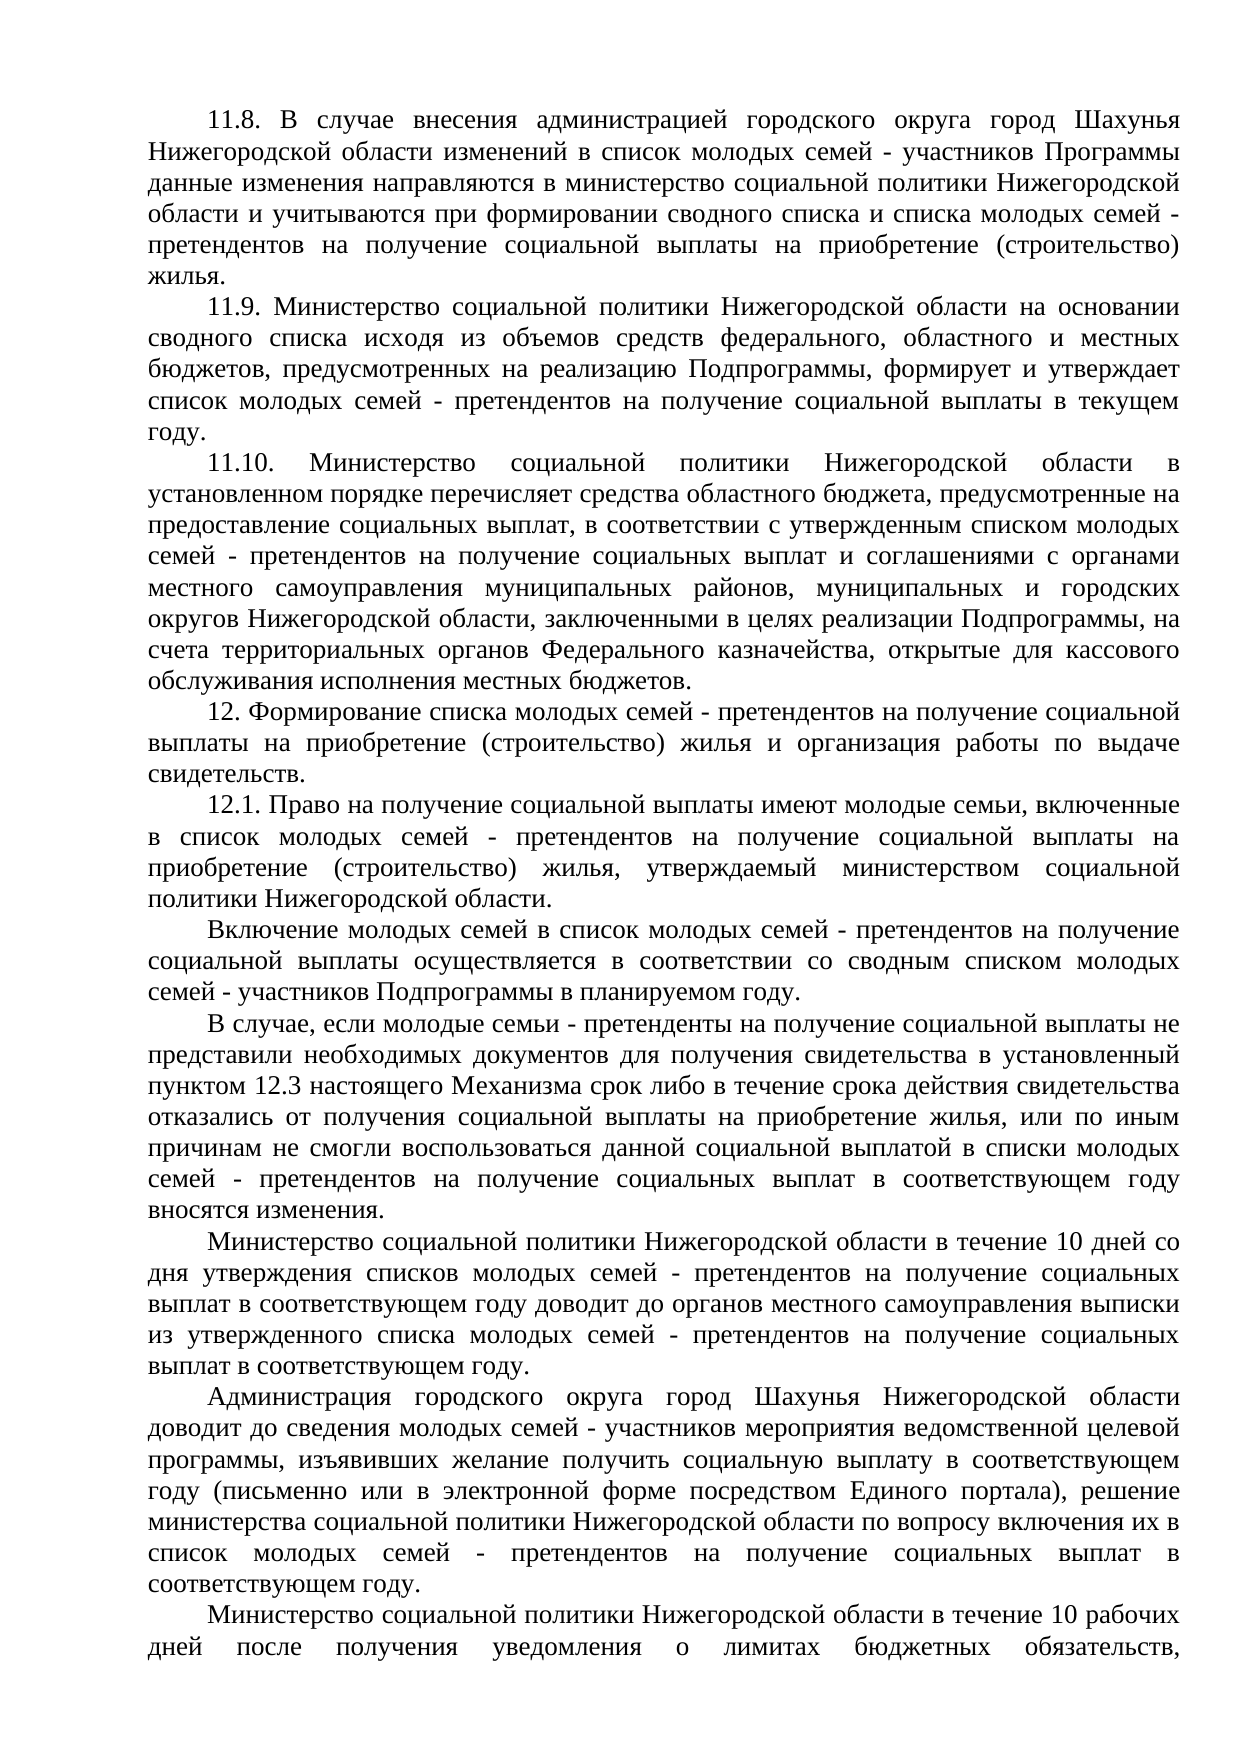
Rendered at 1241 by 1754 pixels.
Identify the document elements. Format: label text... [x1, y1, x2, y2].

text 12.1. Право на получение социальной выплаты имеют молодые семьи, включенные в список молодых семей - претендентов на получение социальной выплаты на приобретение (строительство) жилья, утверждаемый министерством социальной политики Нижегородской области. [148, 789, 1181, 913]
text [148, 1598, 1181, 1661]
text Включение молодых семей в список молодых семей - претендентов на получение социальной выплаты осуществляется в соответствии со сводным списком молодых семей - участников Подпрограммы в планируемом году. [148, 913, 1181, 1007]
text Министерство социальной политики Нижегородской области в течение 10 дней со дня утверждения списков молодых семей - претендентов на получение социальных выплат в соответствующем году доводит до органов местного самоуправления выписки из утвержденного списка молодых семей - претендентов на получение социальных выплат в соответствующем году. [148, 1225, 1181, 1380]
text В случае, если молодые семьи - претенденты на получение социальной выплаты не представили необходимых документов для получения свидетельства в установленный пунктом 12.3 настоящего Механизма срок либо в течение срока действия свидетельства отказались от получения социальной выплаты на приобретение жилья, или по иным причинам не смогли воспользоваться данной социальной выплатой в списки молодых семей - претендентов на получение социальных выплат в соответствующем году вносятся изменения. [148, 1007, 1181, 1225]
text 12. Формирование списка молодых семей - претендентов на получение социальной выплаты на приобретение (строительство) жилья и организация работы по выдаче свидетельств. [148, 695, 1181, 789]
text Администрация городского округа город Шахунья Нижегородской области доводит до сведения молодых семей - участников мероприятия ведомственной целевой программы, изъявивших желание получить социальную выплату в соответствующем году (письменно или в электронной форме посредством Единого портала), решение министерства социальной политики Нижегородской области по вопросу включения их в список молодых семей - претендентов на получение социальных выплат в соответствующем году. [148, 1380, 1181, 1598]
text 11.8. В случае внесения администрацией городского округа город Шахунья Нижегородской области изменений в список молодых семей - участников Программы данные изменения направляются в министерство социальной политики Нижегородской области и учитываются при формировании сводного списка и списка молодых семей - претендентов на получение социальной выплаты на приобретение (строительство) жилья. [148, 103, 1181, 290]
text 11.10. Министерство социальной политики Нижегородской области в установленном порядке перечисляет средства областного бюджета, предусмотренные на предоставление социальных выплат, в соответствии с утвержденным списком молодых семей - претендентов на получение социальных выплат и соглашениями с органами местного самоуправления муниципальных районов, муниципальных и городских округов Нижегородской области, заключенными в целях реализации Подпрограммы, на счета территориальных органов Федерального казначейства, открытые для кассового обслуживания исполнения местных бюджетов. [148, 446, 1181, 695]
text 11.9. Министерство социальной политики Нижегородской области на основании сводного списка исходя из объемов средств федерального, областного и местных бюджетов, предусмотренных на реализацию Подпрограммы, формирует и утверждает список молодых семей - претендентов на получение социальной выплаты в текущем году. [148, 290, 1181, 446]
